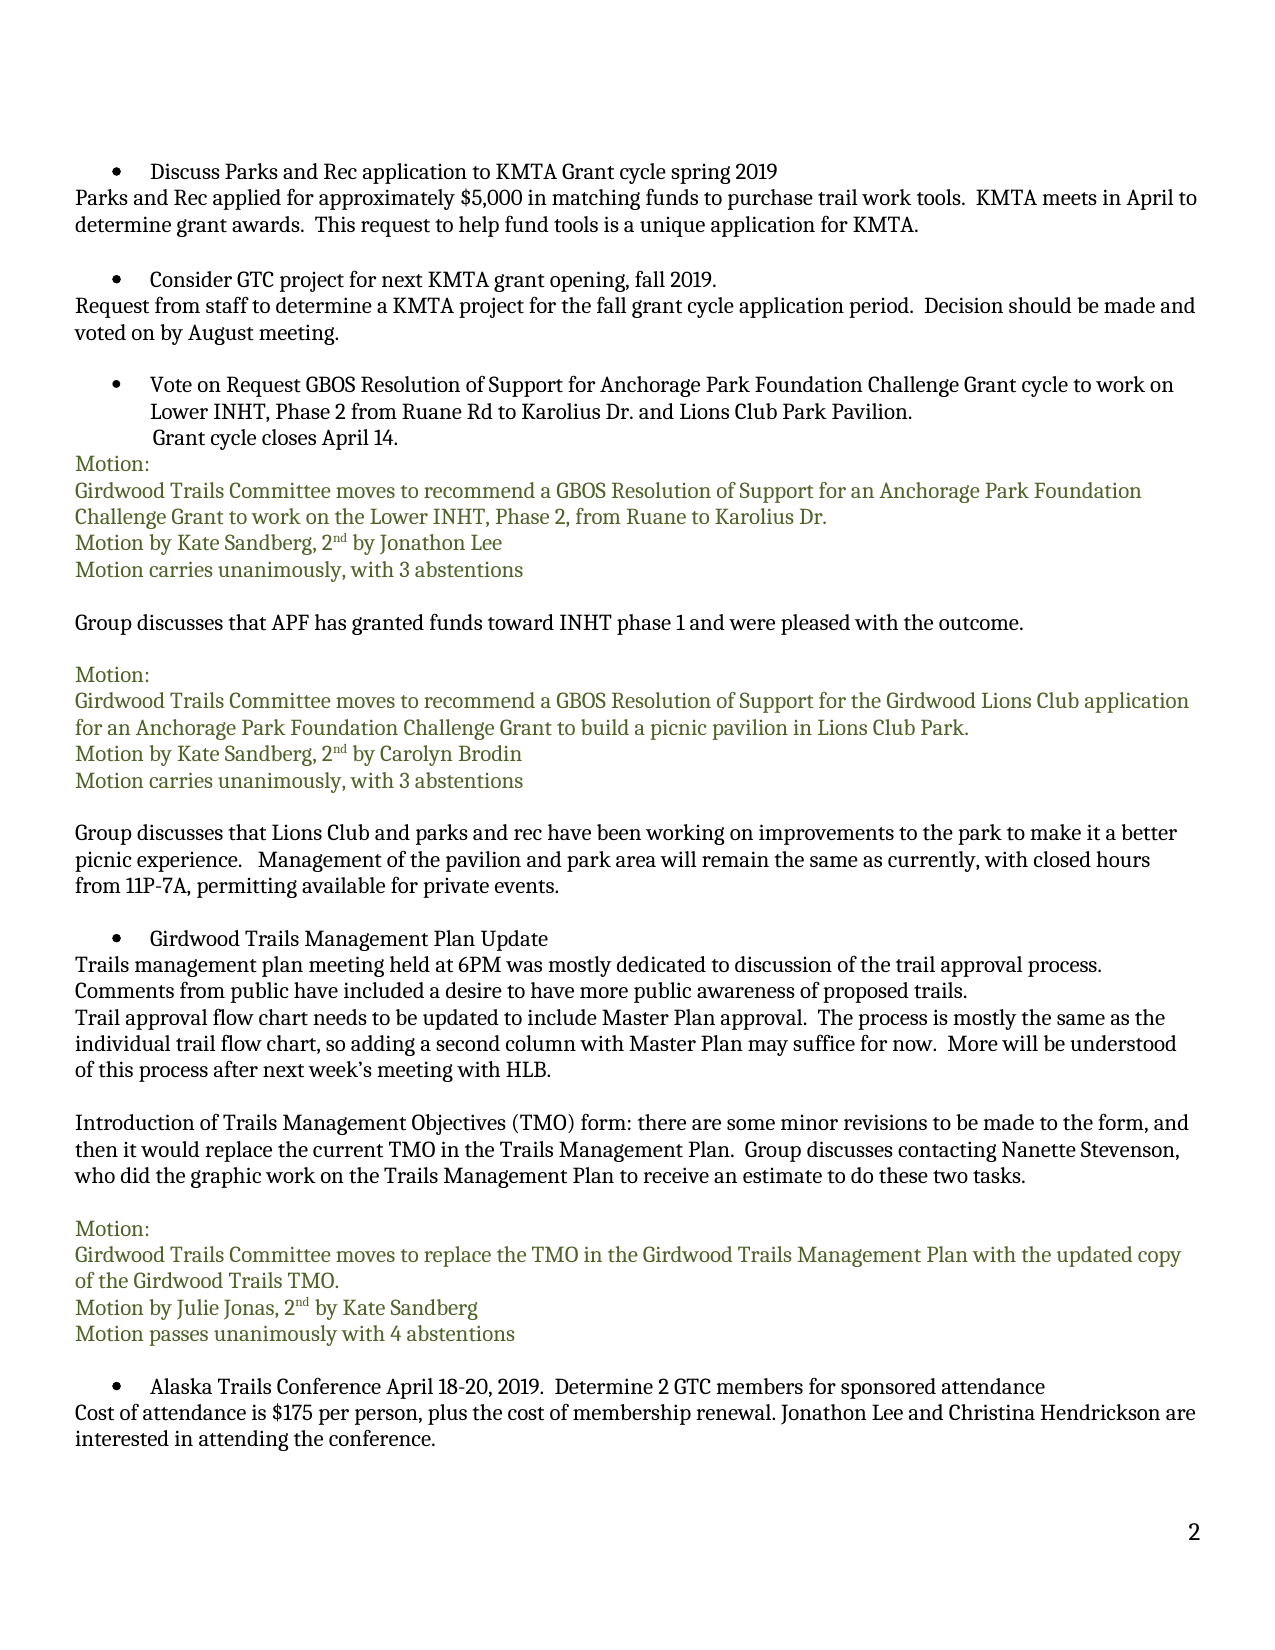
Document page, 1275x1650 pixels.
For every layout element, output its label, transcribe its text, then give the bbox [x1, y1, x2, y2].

text Group discusses that Lions Club and parks and rec have been working on improvements to the park to make it a better picnic experience. Management of the pavilion and park area will remain the same as currently, with closed hours from 11P-7A, permitting available for private events. [75, 820, 1200, 899]
text Motion: Girdwood Trails Committee moves to replace the TMO in the Girdwood Trails Management Plan with the updated copy of the Girdwood Trails TMO. Motion by Julie Jonas, 2nd by Kate Sandberg Motion passes unanimously with 4 abstentions [75, 1215, 1200, 1347]
text Parks and Rec applied for approximately $5,000 in matching funds to purchase trail work tools. KMTA meets in April to determine grant awards. This request to help fund tools is a unique application for KMTA. [75, 185, 1200, 267]
text Trails management plan meeting held at 6PM was mostly dedicated to discussion of the trail approval process. Comments from public have included a desire to have more public awareness of proposed trails. [75, 952, 1200, 1004]
text Introduction of Trails Management Objectives (TMO) form: there are some minor revisions to be made to the form, and then it would replace the current TMO in the Trails Management Plan. Group discusses contacting Nanette Stevenson, who did the graphic work on the Trails Management Plan to receive an estimate to do these two tasks. [75, 1110, 1200, 1189]
text Girdwood Trails Committee moves to recommend a GBOS Resolution of Support for an Anchorage Park Foundation Challenge Grant to work on the Lower INHT, Phase 2, from Ruane to Karolius Dr. [75, 477, 1200, 530]
text Motion carries unanimously, with 3 abstentions [75, 767, 1200, 794]
text Request from staff to determine a KMTA project for the fall grant cycle application period. Decision should be made and voted on by August meeting. [75, 293, 1200, 346]
list Vote on Request GBOS Resolution of Support for Anchorage Park Foundation Challenge Grant cycle to work on Lower INHT, Phase 2 from Ruane Rd to Karolius Dr. and Lions Club Park Pavilion. [112, 372, 1200, 425]
text Motion: Girdwood Trails Committee moves to recommend a GBOS Resolution of Support for the Girdwood Lions Club application for an Anchorage Park Foundation Challenge Grant to build a picnic pavilion in Lions Club Park. Motion by Kate Sandberg, 2nd by Carolyn Brodin [75, 636, 1200, 767]
text Motion by Kate Sandberg, 2nd by Jonathon Lee Motion carries unanimously, with 3 abstentions [75, 530, 1200, 583]
text Motion: [75, 451, 1200, 477]
text Trail approval flow chart needs to be updated to include Master Plan approval. The process is mostly the same as the individual trail flow chart, so adding a second column with Master Plan may suffice for now. More will be understood of this process after next week’s meeting with HLB. [75, 1004, 1200, 1084]
list Consider GTC project for next KMTA grant opening, fall 2019. [112, 267, 1200, 293]
text Group discusses that APF has granted funds toward INHT phase 1 and were pleased with the outcome. [75, 609, 1200, 636]
text Cost of attendance is $175 per person, plus the cost of membership renewal. Jonathon Lee and Christina Hendrickson are interested in attending the conference. [75, 1400, 1200, 1453]
list Discuss Parks and Rec application to KMTA Grant cycle spring 2019 [112, 159, 1200, 185]
text Grant cycle closes April 14. [112, 425, 1200, 451]
list Alaska Trails Conference April 18-20, 2019. Determine 2 GTC members for sponsored attendance [112, 1373, 1200, 1400]
list Girdwood Trails Management Plan Update [112, 926, 1200, 952]
